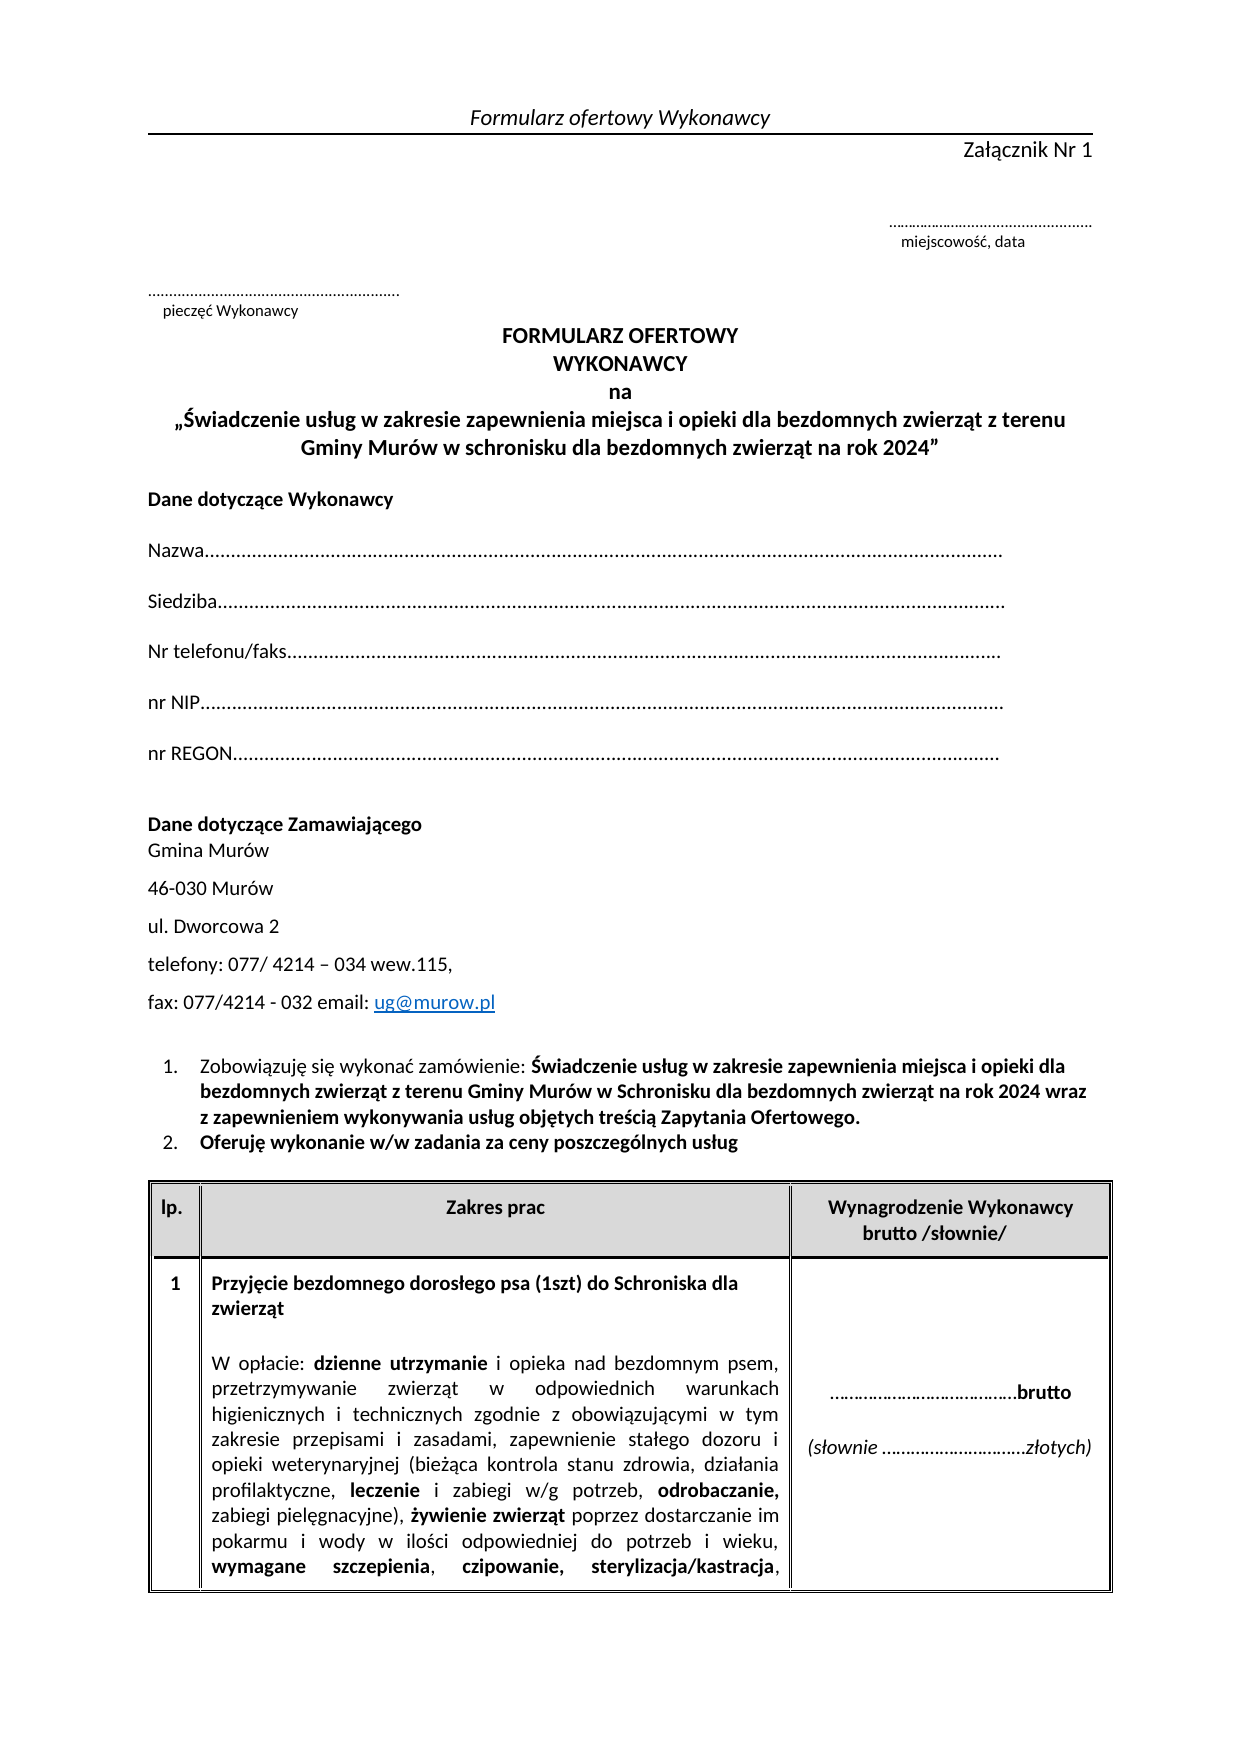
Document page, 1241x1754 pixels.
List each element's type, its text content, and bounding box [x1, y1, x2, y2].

text fax: 077/4214 - 032 email: ug@murow.pl [148, 989, 1093, 1015]
text pieczęć Wykonawcy [148, 300, 1093, 321]
text ul. Dworcowa 2 [148, 913, 1093, 939]
table_header Zakres prac [201, 1184, 791, 1256]
text miejscowość, data [148, 232, 1093, 252]
table_cell 1 [152, 1256, 201, 1590]
text Dane dotyczące Zamawiającego [148, 812, 1093, 837]
text Nazwa........................................................................................................................................................ [148, 537, 1093, 562]
text Gmina Murów [148, 837, 1093, 862]
list Oferuję wykonanie w/w zadania za ceny poszczególnych usług [162, 1129, 1093, 1155]
table_header lp. [152, 1184, 201, 1256]
text telefony: 077/ 4214 – 034 wew.115, [148, 951, 1093, 977]
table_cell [201, 1259, 791, 1590]
table_header Wynagrodzenie Wykonawcy brutto /słownie/ [791, 1184, 1109, 1256]
text ………………................................ [148, 211, 1093, 232]
text Siedziba...................................................................................................................................................... [148, 588, 1093, 613]
text nr REGON.................................................................................................................................................. [148, 740, 1093, 766]
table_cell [791, 1256, 1109, 1590]
text 46-030 Murów [148, 875, 1093, 901]
text nr NIP......................................................................................................................................................... [148, 689, 1093, 715]
text Nr telefonu/faks........................................................................................................................................ [148, 639, 1093, 664]
text „Świadczenie usług w zakresie zapewnienia miejsca i opieki dla bezdomnych zwierząt z terenu Gminy Murów w schronisku dla bezdomnych zwierząt na rok 2024” [148, 405, 1093, 461]
text Dane dotyczące Wykonawcy [148, 486, 1093, 512]
text FORMULARZ OFERTOWY [148, 321, 1093, 349]
text na [148, 377, 1093, 405]
list Zobowiązuję się wykonać zamówienie: Świadczenie usług w zakresie zapewnienia miejsca i opieki dla bezdomnych zwierząt z terenu Gminy Murów w Schronisku dla bezdomnych zwierząt na rok 2024 wraz z zapewnieniem wykonywania usług objętych treścią Zapytania Ofertowego. [162, 1053, 1093, 1129]
text ............................................................ [148, 280, 1093, 300]
text WYKONAWCY [148, 349, 1093, 377]
